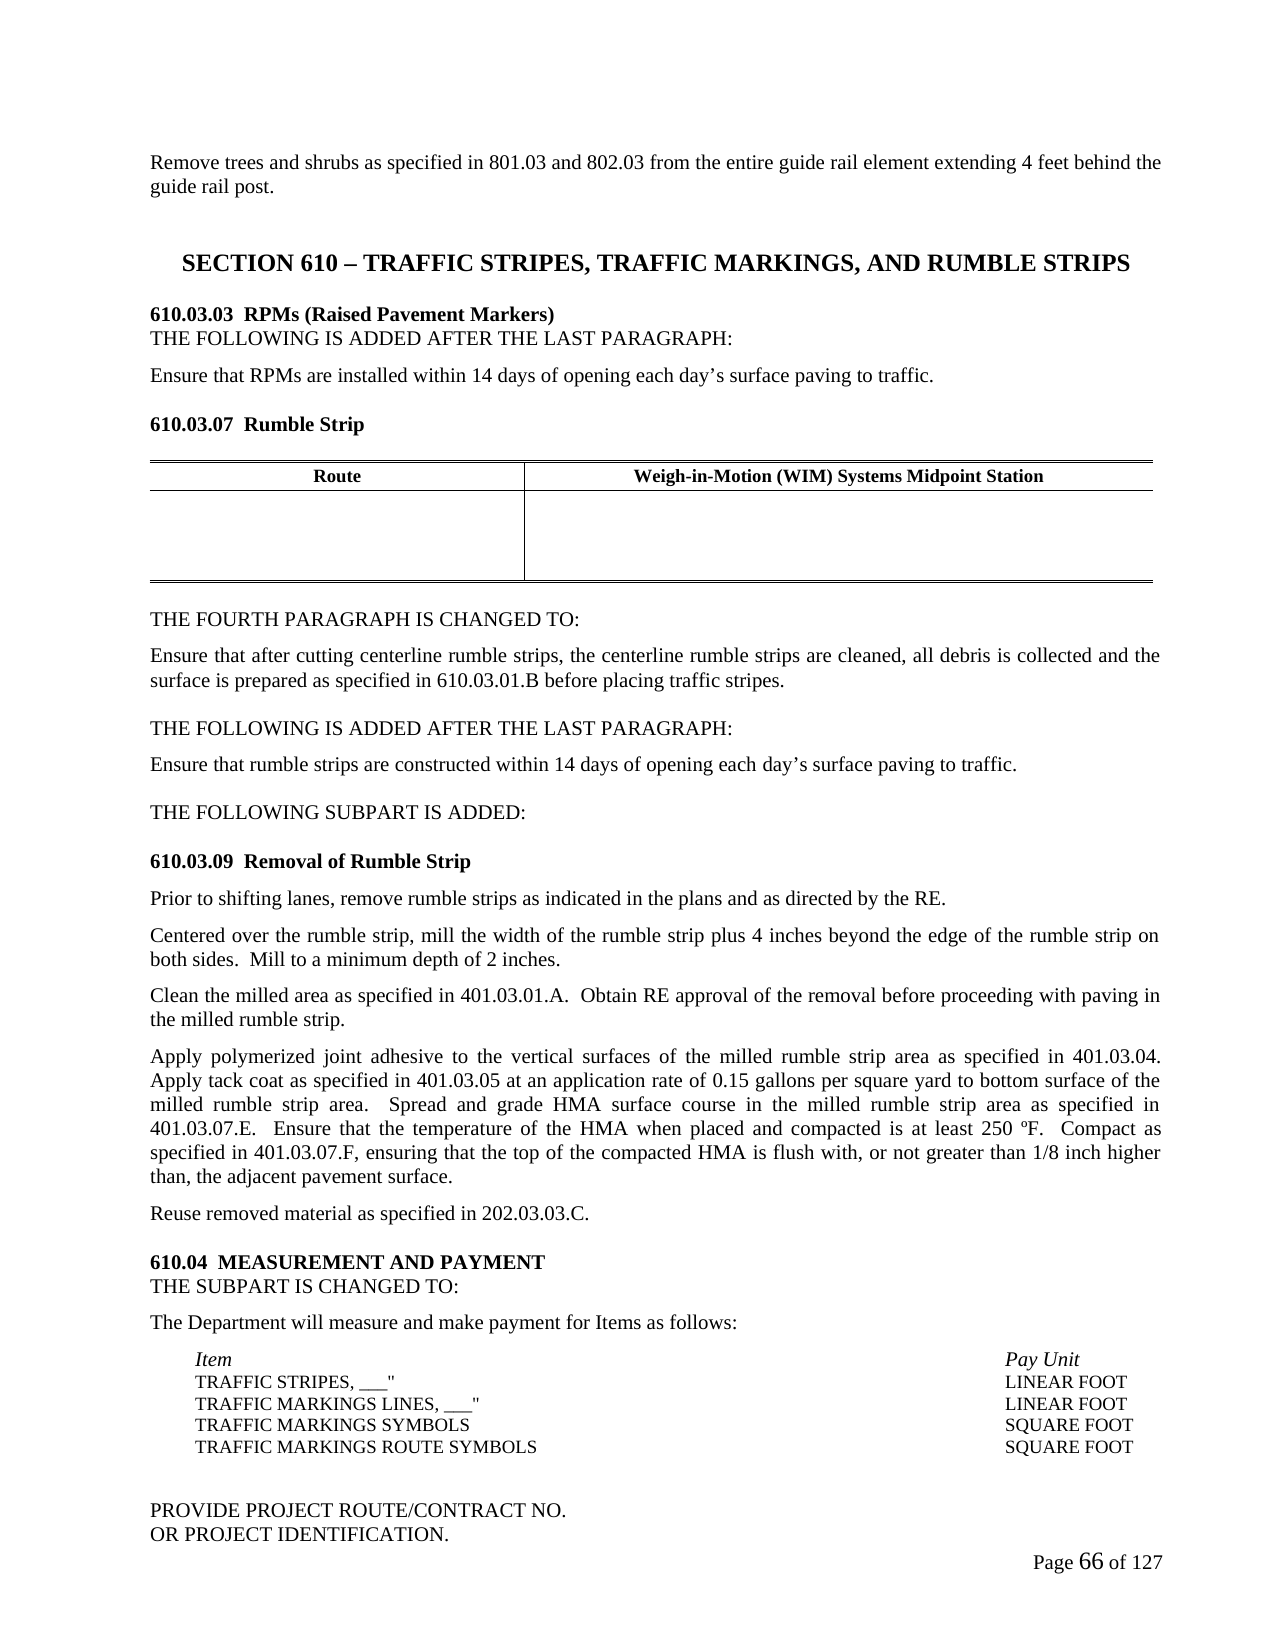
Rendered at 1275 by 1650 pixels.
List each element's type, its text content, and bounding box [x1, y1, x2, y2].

text TRAFFIC MARKINGS Symbols SQUARE FOOT [195, 1414, 1162, 1436]
text Centered over the rumble strip, mill the width of the rumble strip plus 4 inches beyond the edge of the rumble strip on both sides. Mill to a minimum depth of 2 inches. [150, 922, 1162, 971]
text Section 610 – Traffic Stripes, Traffic Markings, and Rumble Strips [150, 248, 1162, 277]
text The Department will measure and make payment for Items as follows: [150, 1310, 1162, 1334]
text Traffic Markings Lines, ___" LINEAR FOOT [195, 1392, 1162, 1414]
text Ensure that rumble strips are constructed within 14 days of opening each day’s surface paving to traffic. [150, 752, 1162, 776]
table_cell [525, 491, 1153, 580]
text 610.03.09 Removal of Rumble Strip [150, 849, 1162, 873]
text Clean the milled area as specified in 401.03.01.A. Obtain RE approval of the removal before proceeding with paving in the milled rumble strip. [150, 983, 1162, 1031]
text Ensure that after cutting centerline rumble strips, the centerline rumble strips are cleaned, all debris is collected and the surface is prepared as specified in 610.03.01.B before placing traffic stripes. [150, 643, 1162, 692]
text Traffic markings route symbols SQUARE FOOT [195, 1436, 1162, 1457]
text Remove trees and shrubs as specified in 801.03 and 802.03 from the entire guide rail element extending 4 feet behind the guide rail post. [150, 150, 1162, 198]
text THE FOLLOWING IS ADDED after the last paragraph: [150, 716, 1162, 740]
title Item Pay Unit [195, 1347, 1162, 1371]
text Reuse removed material as specified in 202.03.03.C. [150, 1201, 1162, 1225]
text 610.03.03 RPMs (Raised Pavement Markers) [150, 302, 1162, 326]
text The subpart is changed to: [150, 1274, 1162, 1298]
text Ensure that RPMs are installed within 14 days of opening each day’s surface paving to traffic. [150, 362, 1162, 387]
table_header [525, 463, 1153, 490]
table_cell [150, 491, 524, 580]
text THE FOLLOWING subpart IS ADDED: [150, 800, 1162, 824]
text 610.04 Measurement and Payment [150, 1250, 1162, 1274]
text TRAFFIC STRIPES, ___" LINEAR FOOT [195, 1371, 1162, 1392]
text Apply polymerized joint adhesive to the vertical surfaces of the milled rumble strip area as specified in 401.03.04. Apply tack coat as specified in 401.03.05 at an application rate of 0.15 gallons per square yard to bottom surface of the milled rumble strip area. Spread and grade HMA surface course in the milled rumble strip area as specified in 401.03.07.E. Ensure that the temperature of the HMA when placed and compacted is at least 250 ºF. Compact as specified in 401.03.07.F, ensuring that the top of the compacted HMA is flush with, or not greater than 1/8 inch higher than, the adjacent pavement surface. [150, 1044, 1162, 1188]
text THE FOLLOWING IS ADDED after the last paragraph: [150, 326, 1162, 350]
text 610.03.07 Rumble Strip [150, 412, 1162, 436]
text The fourth paragraph is changed to: [150, 607, 1162, 631]
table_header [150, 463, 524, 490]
text Prior to shifting lanes, remove rumble strips as indicated in the plans and as directed by the RE. [150, 886, 1162, 910]
